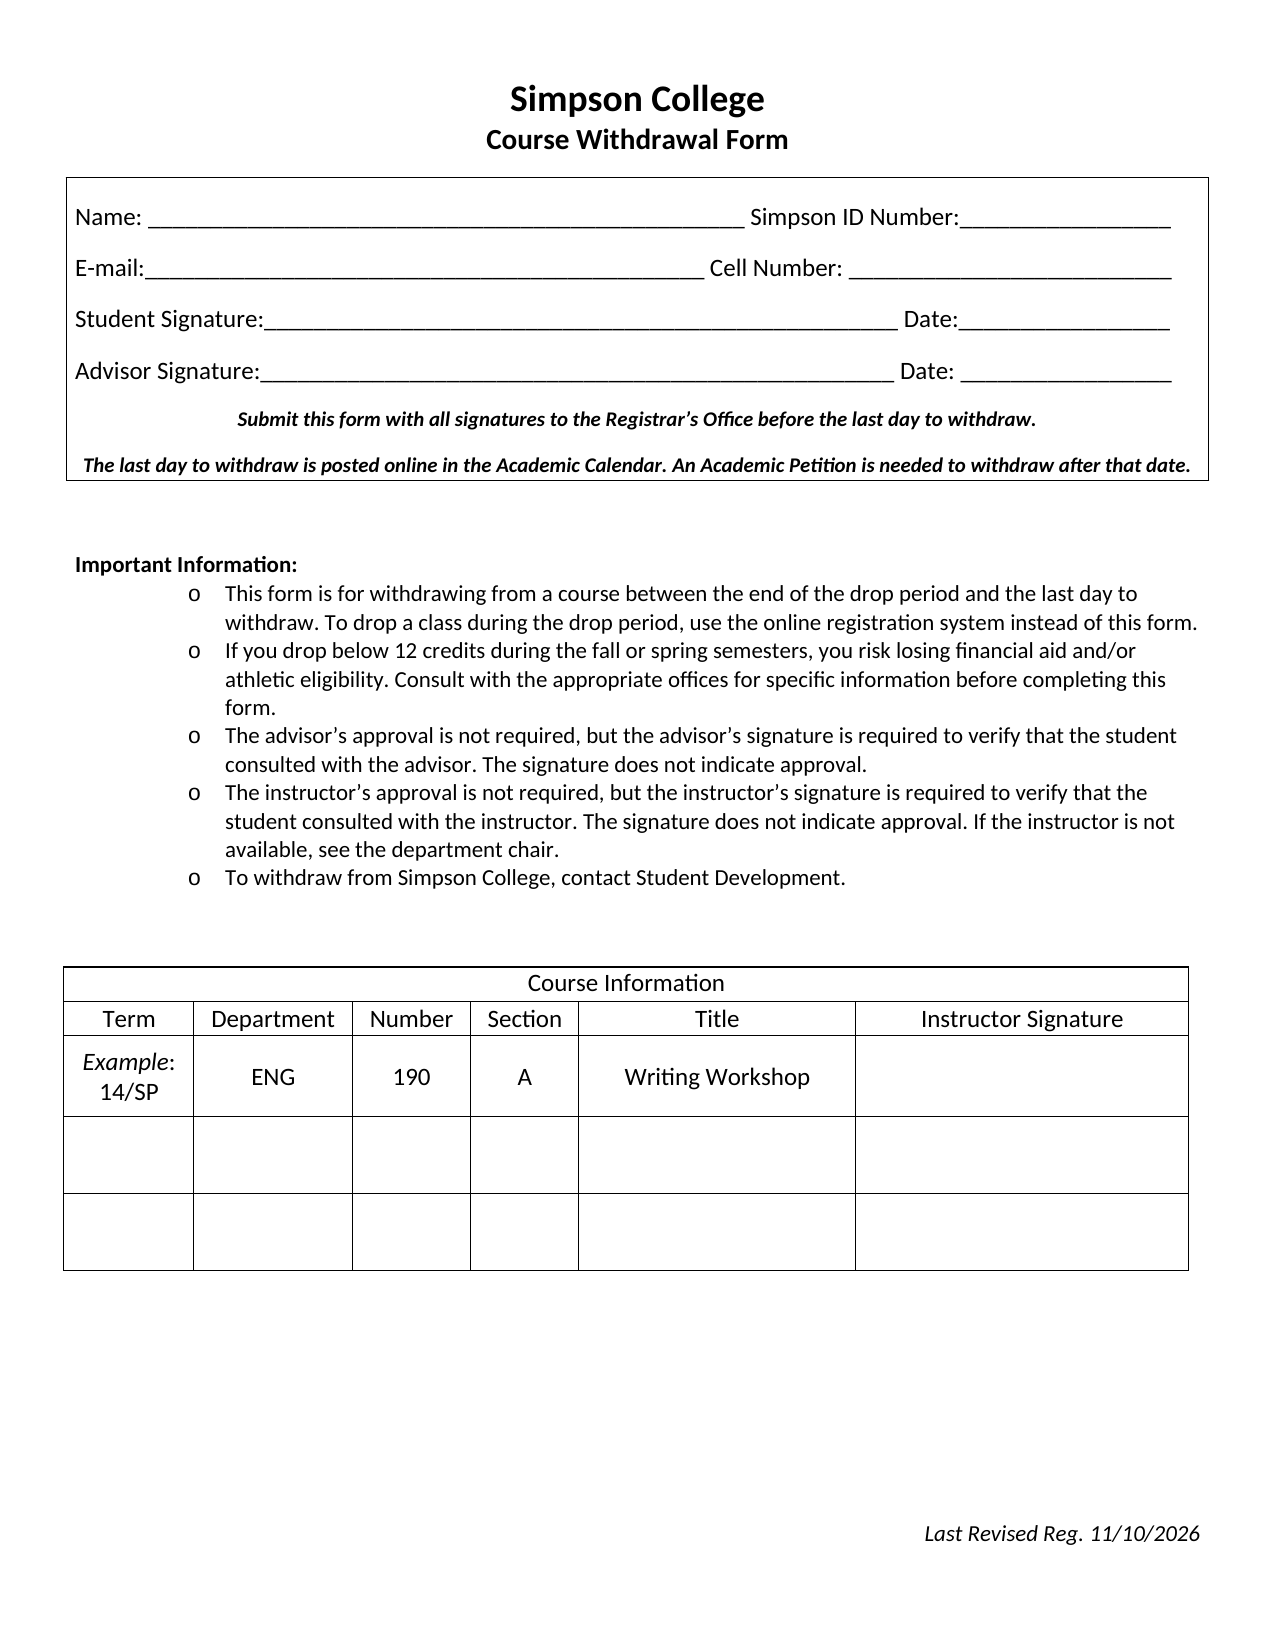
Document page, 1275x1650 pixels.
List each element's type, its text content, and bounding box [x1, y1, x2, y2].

text Submit this form with all signatures to the Registrar’s Office before the last day to withdraw. [67, 403, 1208, 432]
table_cell [353, 1194, 470, 1269]
list To withdraw from Simpson College, contact Student Development. [187, 863, 1200, 893]
text Name: ________________________________________________ Simpson ID Number:_________________ [75, 201, 1200, 231]
text Advisor Signature:___________________________________________________ Date: _________________ [67, 352, 1208, 385]
text Course Withdrawal Form [75, 121, 1200, 156]
table_cell [194, 1117, 352, 1193]
list This form is for withdrawing from a course between the end of the drop period and the last day to withdraw. To drop a class during the drop period, use the online registration system instead of this form. [187, 579, 1200, 636]
table_cell Section [471, 1002, 578, 1035]
table_cell [64, 1194, 193, 1269]
table_cell [579, 1194, 855, 1269]
table_cell 190 [353, 1036, 470, 1116]
table_cell [64, 1117, 193, 1193]
table_cell [194, 1194, 352, 1269]
list The advisor’s approval is not required, but the advisor’s signature is required to verify that the student consulted with the advisor. The signature does not indicate approval. [187, 721, 1200, 778]
table_cell Term [64, 1002, 193, 1035]
table_header Course Information [64, 968, 1188, 1001]
table_cell A [471, 1036, 578, 1116]
table_cell [856, 1036, 1188, 1116]
text Simpson College [75, 75, 1200, 121]
table_cell [856, 1117, 1188, 1193]
list The instructor’s approval is not required, but the instructor’s signature is required to verify that the student consulted with the instructor. The signature does not indicate approval. If the instructor is not available, see the department chair. [187, 778, 1200, 863]
table_cell [579, 1117, 855, 1193]
table_cell ENG [194, 1036, 352, 1116]
text E-mail:_____________________________________________ Cell Number: __________________________ [67, 249, 1208, 283]
table_cell [471, 1117, 578, 1193]
table_cell [353, 1117, 470, 1193]
table_cell Department [194, 1002, 352, 1035]
text Student Signature:___________________________________________________ Date:_________________ [67, 300, 1208, 334]
table_cell [856, 1194, 1188, 1269]
table_cell Title [579, 1002, 855, 1035]
table_cell Writing Workshop [579, 1036, 855, 1116]
table_cell Instructor Signature [856, 1002, 1188, 1035]
table_cell Number [353, 1002, 470, 1035]
list If you drop below 12 credits during the fall or spring semesters, you risk losing financial aid and/or athletic eligibility. Consult with the appropriate offices for specific information before completing this form. [187, 636, 1200, 721]
table_cell [471, 1194, 578, 1269]
text The last day to withdraw is posted online in the Academic Calendar. An Academic Petition is needed to withdraw after that date. [67, 449, 1208, 480]
table_cell Example: 14/SP [64, 1036, 193, 1116]
text Important Information: [75, 551, 1200, 579]
